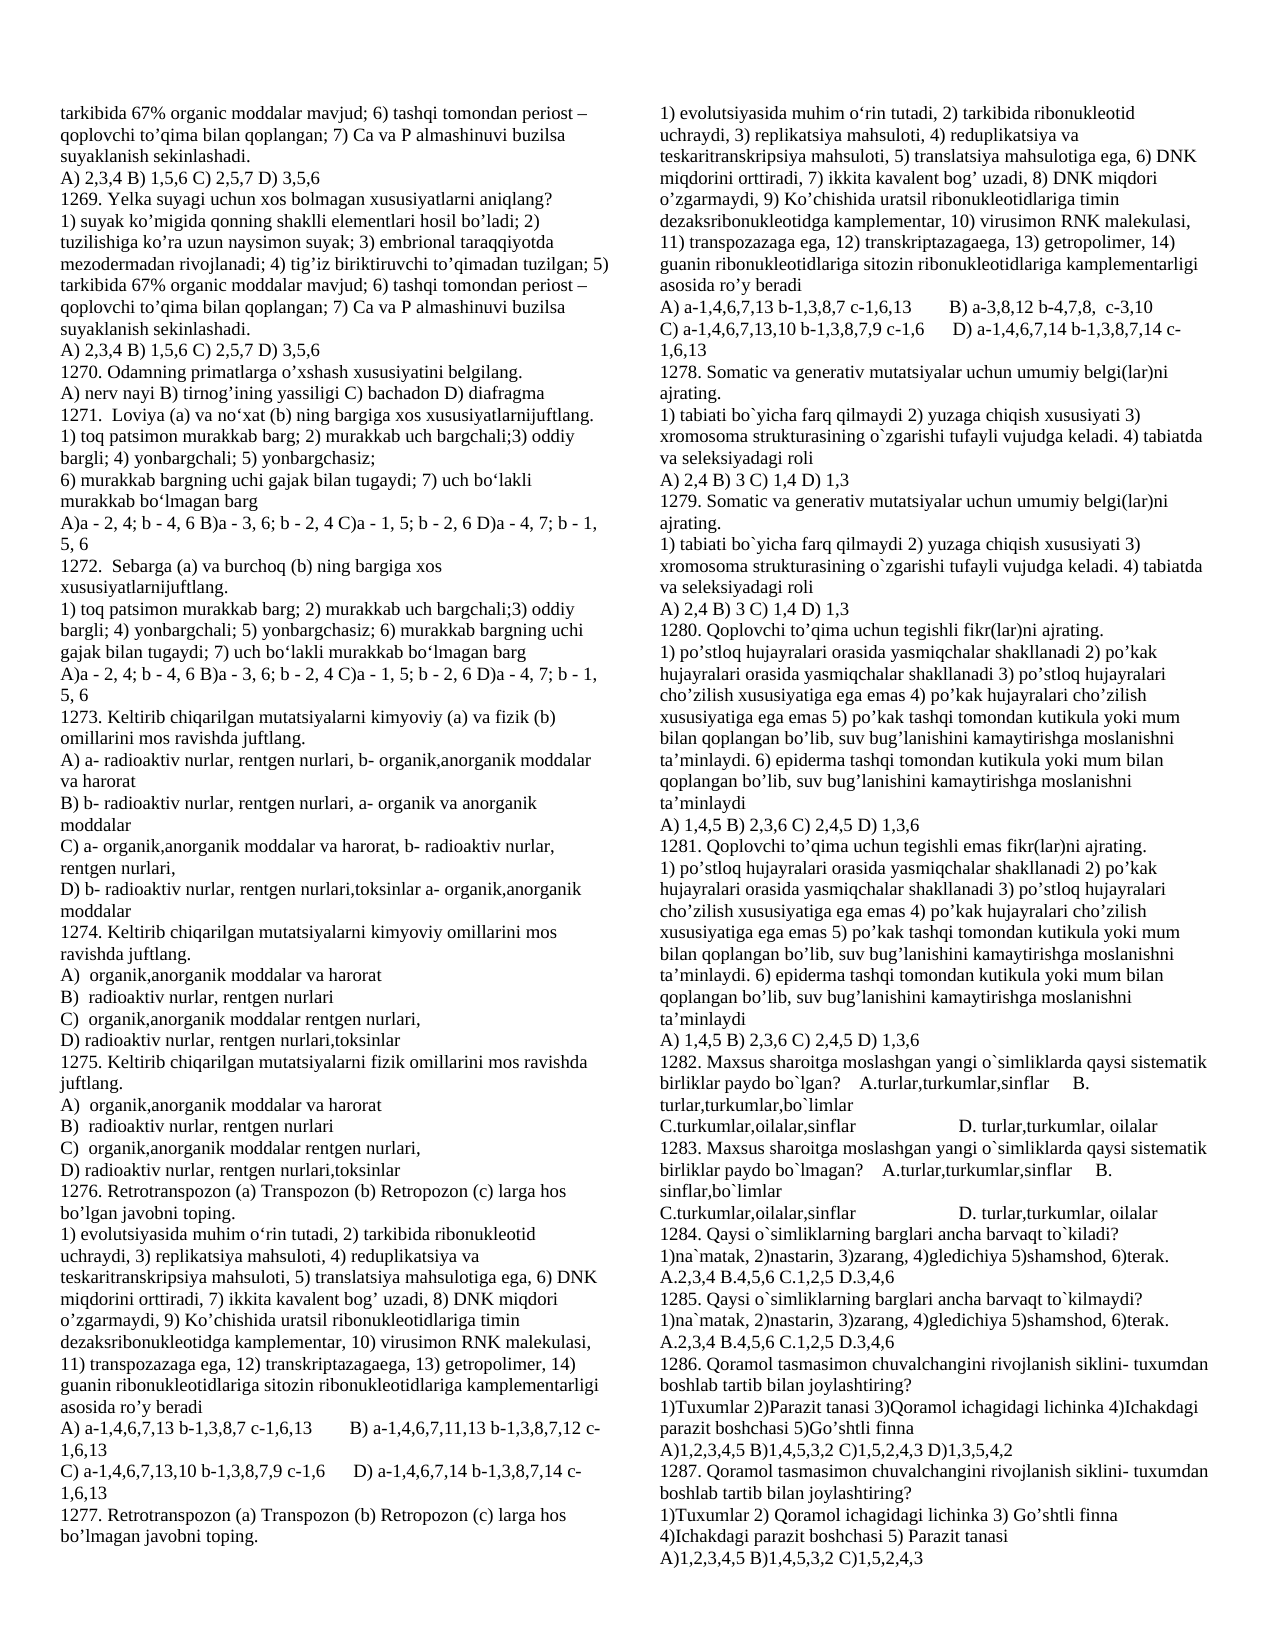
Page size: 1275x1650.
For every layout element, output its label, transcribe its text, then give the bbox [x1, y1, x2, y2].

text C) organik,anorganik moddalar rentgen nurlari, [60, 1137, 610, 1158]
text B) radioaktiv nurlar, rentgen nurlari [60, 1115, 610, 1137]
text 1) evolutsiyasida muhim o‘rin tutadi, 2) tarkibida ribonukleotid uchraydi, 3) replikatsiya mahsuloti, 4) reduplikatsiya va teskaritranskripsiya mahsuloti, 5) translatsiya mahsulotiga ega, 6) DNK miqdorini orttiradi, 7) ikkita kavalent bog’ uzadi, 8) DNK miqdori o’zgarmaydi, 9) Ko’chishida uratsil ribonukleotidlariga timin dezaksribonukleotidga kamplementar, 10) virusimon RNK malekulasi, 11) transpozazaga ega, 12) transkriptazagaega, 13) getropolimer, 14) guanin ribonukleotidlariga sitozin ribonukleotidlariga kamplementarligi asosida ro’y beradi [659, 102, 1209, 296]
text 1)Tuxumlar 2)Parazit tanasi 3)Qoramol ichagidagi lichinka 4)Ichakdagi parazit boshchasi 5)Go’shtli finna [659, 1396, 1209, 1439]
text A)1,2,3,4,5 B)1,4,5,3,2 C)1,5,2,4,3 D)1,3,5,4,2 [659, 1439, 1209, 1460]
text 1273. Keltirib chiqarilgan mutatsiyalarni kimyoviy (a) va fizik (b) omillarini mos ravishda juftlang. [60, 706, 610, 749]
text C) organik,anorganik moddalar rentgen nurlari, [60, 1007, 610, 1029]
text A)a - 2, 4; b - 4, 6 B)a - 3, 6; b - 2, 4 C)a - 1, 5; b - 2, 6 D)a - 4, 7; b - 1, 5, 6 [60, 512, 610, 555]
text 1279. Somatic va generativ mutatsiyalar uchun umumiy belgi(lar)ni ajrating. [659, 490, 1209, 533]
text A) 1,4,5 B) 2,3,6 C) 2,4,5 D) 1,3,6 [659, 1029, 1209, 1051]
text A) a- radioaktiv nurlar, rentgen nurlari, b- organik,anorganik moddalar va harorat [60, 749, 610, 792]
text A)a - 2, 4; b - 4, 6 B)a - 3, 6; b - 2, 4 C)a - 1, 5; b - 2, 6 D)a - 4, 7; b - 1, 5, 6 [60, 662, 610, 706]
text 1) tabiati bo`yicha farq qilmaydi 2) yuzaga chiqish xususiyati 3) xromosoma strukturasining o`zgarishi tufayli vujudga keladi. 4) tabiatda va seleksiyadagi roli [659, 404, 1209, 468]
text 1) toq patsimon murakkab barg; 2) murakkab uch bargchali;3) oddiy bargli; 4) yonbargchali; 5) yonbargchasiz; 6) murakkab bargning uchi gajak bilan tugaydi; 7) uch bo‘lakli murakkab bo‘lmagan barg [60, 598, 610, 662]
text 1274. Keltirib chiqarilgan mutatsiyalarni kimyoviy omillarini mos ravishda juftlang. [60, 921, 610, 964]
text 1) po’stloq hujayralari orasida yasmiqchalar shakllanadi 2) po’kak hujayralari orasida yasmiqchalar shakllanadi 3) po’stloq hujayralari cho’zilish xususiyatiga ega emas 4) po’kak hujayralari cho’zilish xususiyatiga ega emas 5) po’kak tashqi tomondan kutikula yoki mum bilan qoplangan bo’lib, suv bug’lanishini kamaytirishga moslanishni ta’minlaydi. 6) epiderma tashqi tomondan kutikula yoki mum bilan qoplangan bo’lib, suv bug’lanishini kamaytirishga moslanishni ta’minlaydi [659, 641, 1209, 813]
text 1287. Qoramol tasmasimon chuvalchangini rivojlanish siklini- tuxumdan boshlab tartib bilan joylashtiring? [659, 1460, 1209, 1503]
text A) 2,4 B) 3 C) 1,4 D) 1,3 [659, 598, 1209, 619]
text 1286. Qoramol tasmasimon chuvalchangini rivojlanish siklini- tuxumdan boshlab tartib bilan joylashtiring? [659, 1352, 1209, 1396]
text A) a-1,4,6,7,13 b-1,3,8,7 c-1,6,13 B) a-1,4,6,7,11,13 b-1,3,8,7,12 c-1,6,13 [60, 1417, 610, 1460]
text A) organik,anorganik moddalar va harorat [60, 1094, 610, 1115]
text 1)na`matak, 2)nastarin, 3)zarang, 4)gledichiya 5)shamshod, 6)terak. [659, 1245, 1209, 1266]
text B) radioaktiv nurlar, rentgen nurlari [60, 986, 610, 1007]
text A)1,2,3,4,5 B)1,4,5,3,2 C)1,5,2,4,3 [659, 1547, 1209, 1568]
text 1278. Somatic va generativ mutatsiyalar uchun umumiy belgi(lar)ni ajrating. [659, 361, 1209, 404]
text 1284. Qaysi o`simliklarning barglari ancha barvaqt to`kiladi? [659, 1223, 1209, 1245]
text 1276. Retrotranspozon (a) Transpozon (b) Retropozon (c) larga hos bo’lgan javobni toping. [60, 1180, 610, 1223]
text A) organik,anorganik moddalar va harorat [60, 964, 610, 986]
text 1) evolutsiyasida muhim o‘rin tutadi, 2) tarkibida ribonukleotid uchraydi, 3) replikatsiya mahsuloti, 4) reduplikatsiya va teskaritranskripsiya mahsuloti, 5) translatsiya mahsulotiga ega, 6) DNK miqdorini orttiradi, 7) ikkita kavalent bog’ uzadi, 8) DNK miqdori o’zgarmaydi, 9) Ko’chishida uratsil ribonukleotidlariga timin dezaksribonukleotidga kamplementar, 10) virusimon RNK malekulasi, 11) transpozazaga ega, 12) transkriptazagaega, 13) getropolimer, 14) guanin ribonukleotidlariga sitozin ribonukleotidlariga kamplementarligi asosida ro’y beradi [60, 1223, 610, 1417]
text A.2,3,4 B.4,5,6 C.1,2,5 D.3,4,6 [659, 1331, 1209, 1352]
text 1) tabiati bo`yicha farq qilmaydi 2) yuzaga chiqish xususiyati 3) xromosoma strukturasining o`zgarishi tufayli vujudga keladi. 4) tabiatda va seleksiyadagi roli [659, 533, 1209, 598]
text 1271. Loviya (a) va no‘xat (b) ning bargiga xos xususiyatlarnijuftlang. [60, 404, 610, 425]
text A) 1,4,5 B) 2,3,6 C) 2,4,5 D) 1,3,6 [659, 813, 1209, 835]
text 1)na`matak, 2)nastarin, 3)zarang, 4)gledichiya 5)shamshod, 6)terak. [659, 1309, 1209, 1331]
text 1) po’stloq hujayralari orasida yasmiqchalar shakllanadi 2) po’kak hujayralari orasida yasmiqchalar shakllanadi 3) po’stloq hujayralari cho’zilish xususiyatiga ega emas 4) po’kak hujayralari cho’zilish xususiyatiga ega emas 5) po’kak tashqi tomondan kutikula yoki mum bilan qoplangan bo’lib, suv bug’lanishini kamaytirishga moslanishni ta’minlaydi. 6) epiderma tashqi tomondan kutikula yoki mum bilan qoplangan bo’lib, suv bug’lanishini kamaytirishga moslanishni ta’minlaydi [659, 857, 1209, 1029]
text D) radioaktiv nurlar, rentgen nurlari,toksinlar [60, 1029, 610, 1051]
text C) a-1,4,6,7,13,10 b-1,3,8,7,9 c-1,6 D) a-1,4,6,7,14 b-1,3,8,7,14 c-1,6,13 [659, 317, 1209, 361]
text 1) toq patsimon murakkab barg; 2) murakkab uch bargchali;3) oddiy bargli; 4) yonbargchali; 5) yonbargchasiz; [60, 425, 610, 468]
text A) nerv nayi B) tirnog’ining yassiligi C) bachadon D) diafragma [60, 382, 610, 404]
text 1280. Qoplovchi to’qima uchun tegishli fikr(lar)ni ajrating. [659, 619, 1209, 641]
text B) b- radioaktiv nurlar, rentgen nurlari, a- organik va anorganik moddalar [60, 792, 610, 835]
text 1281. Qoplovchi to’qima uchun tegishli emas fikr(lar)ni ajrating. [659, 835, 1209, 857]
text C.turkumlar,oilalar,sinflar D. turlar,turkumlar, oilalar [659, 1115, 1209, 1137]
text 1269. Yelka suyagi uchun xos bolmagan xususiyatlarni aniqlang? [60, 188, 610, 210]
text 1275. Keltirib chiqarilgan mutatsiyalarni fizik omillarini mos ravishda juftlang. [60, 1051, 610, 1094]
text A) 2,3,4 B) 1,5,6 C) 2,5,7 D) 3,5,6 [60, 167, 610, 188]
text 6) murakkab bargning uchi gajak bilan tugaydi; 7) uch bo‘lakli murakkab bo‘lmagan barg [60, 468, 610, 512]
text 1285. Qaysi o`simliklarning barglari ancha barvaqt to`kilmaydi? [659, 1288, 1209, 1309]
text D) radioaktiv nurlar, rentgen nurlari,toksinlar [60, 1158, 610, 1180]
text 1270. Odamning primatlarga o’xshash xususiyatini belgilang. [60, 361, 610, 382]
text 1282. Maxsus sharoitga moslashgan yangi o`simliklarda qaysi sistematik birliklar paydo bo`lgan? A.turlar,turkumlar,sinflar B. turlar,turkumlar,bo`limlar [659, 1051, 1209, 1115]
text 1272. Sebarga (a) va burchoq (b) ning bargiga xos xususiyatlarnijuftlang. [60, 555, 610, 598]
text A) a-1,4,6,7,13 b-1,3,8,7 c-1,6,13 B) a-3,8,12 b-4,7,8, c-3,10 [659, 296, 1209, 317]
text C) a- organik,anorganik moddalar va harorat, b- radioaktiv nurlar, rentgen nurlari, [60, 835, 610, 878]
text D) b- radioaktiv nurlar, rentgen nurlari,toksinlar a- organik,anorganik moddalar [60, 878, 610, 921]
text A) 2,3,4 B) 1,5,6 C) 2,5,7 D) 3,5,6 [60, 339, 610, 361]
text C.turkumlar,oilalar,sinflar D. turlar,turkumlar, oilalar [659, 1202, 1209, 1223]
text A.2,3,4 B.4,5,6 C.1,2,5 D.3,4,6 [659, 1266, 1209, 1288]
text 1283. Maxsus sharoitga moslashgan yangi o`simliklarda qaysi sistematik birliklar paydo bo`lmagan? A.turlar,turkumlar,sinflar B. sinflar,bo`limlar [659, 1137, 1209, 1202]
text A) 2,4 B) 3 C) 1,4 D) 1,3 [659, 468, 1209, 490]
text 1)Tuxumlar 2) Qoramol ichagidagi lichinka 3) Go’shtli finna 4)Ichakdagi parazit boshchasi 5) Parazit tanasi [659, 1503, 1209, 1547]
text C) a-1,4,6,7,13,10 b-1,3,8,7,9 c-1,6 D) a-1,4,6,7,14 b-1,3,8,7,14 c-1,6,13 [60, 1460, 610, 1503]
text 1277. Retrotranspozon (a) Transpozon (b) Retropozon (c) larga hos bo’lmagan javobni toping. [60, 1503, 610, 1547]
